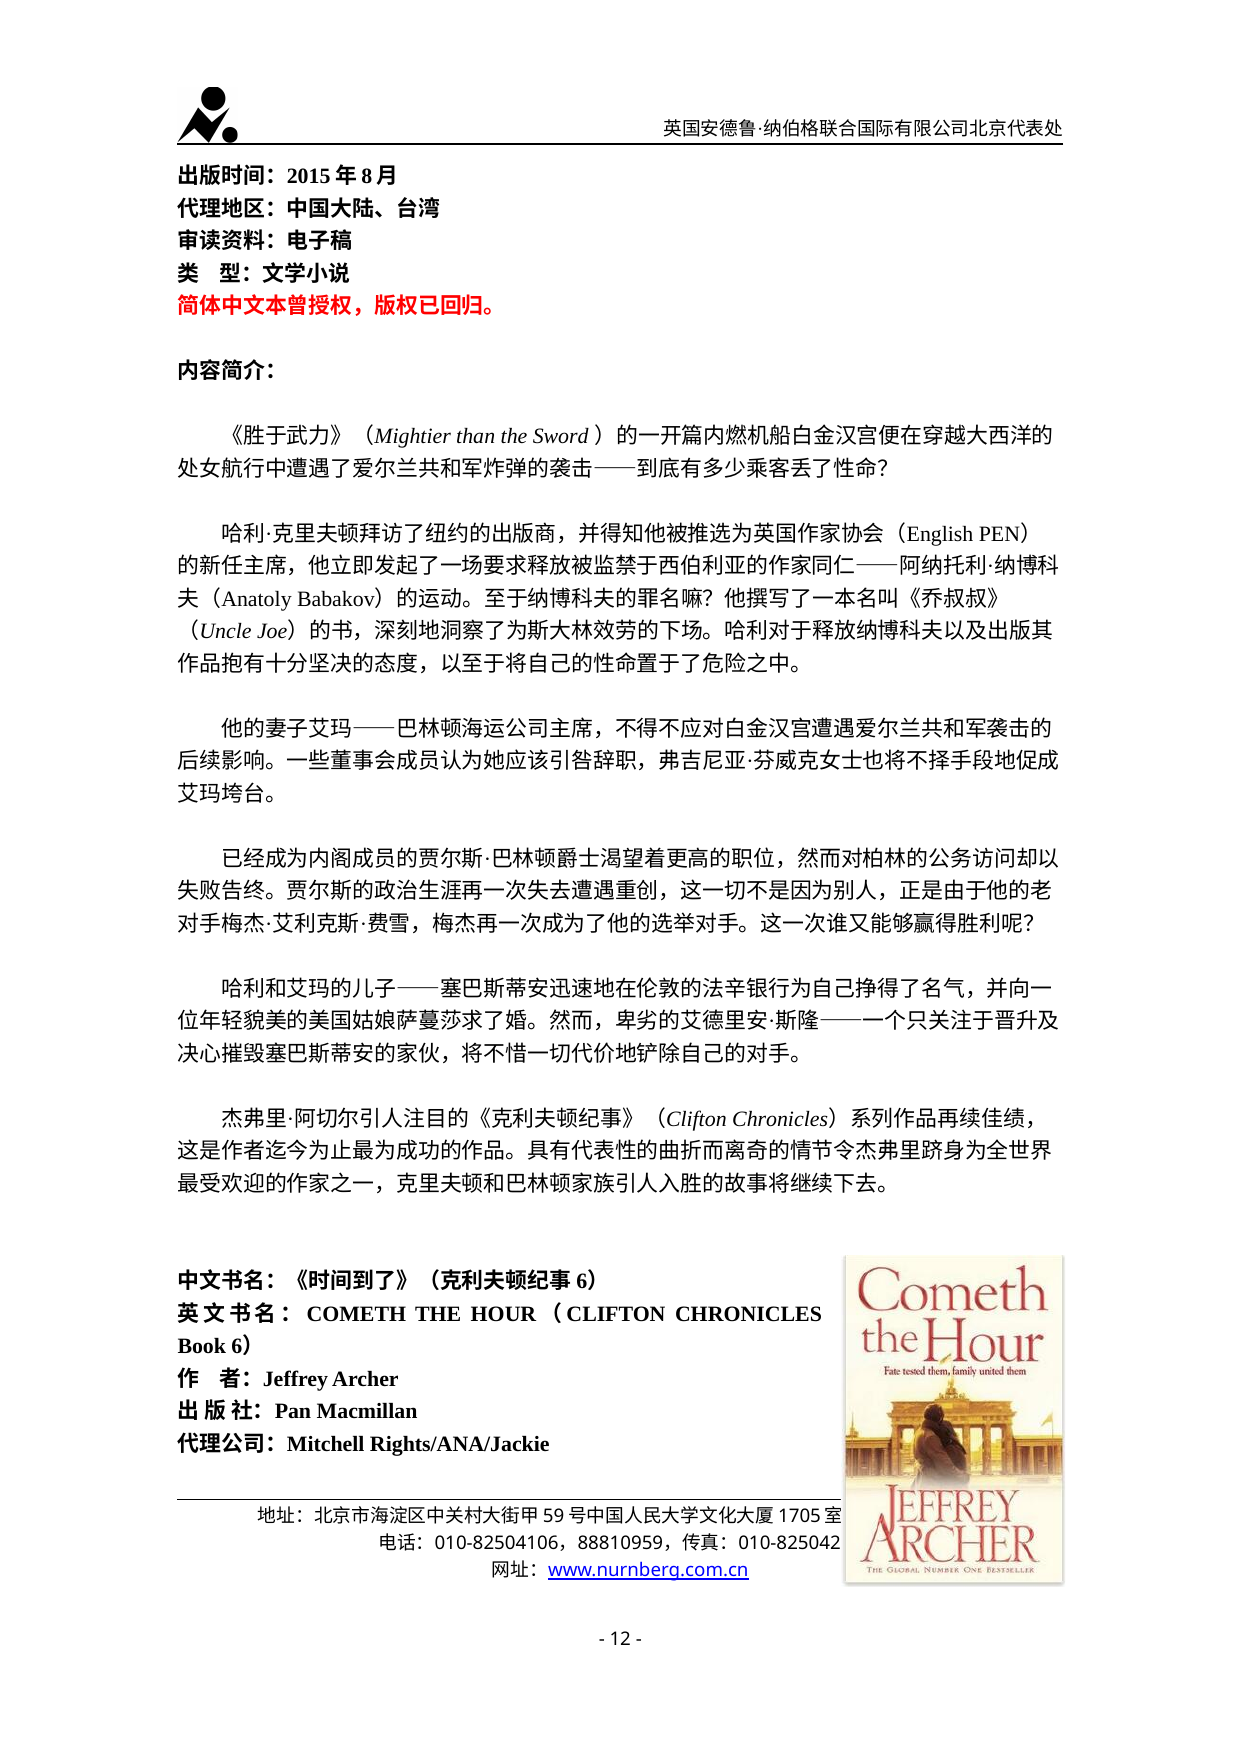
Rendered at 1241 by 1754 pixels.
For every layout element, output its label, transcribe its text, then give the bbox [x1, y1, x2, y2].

text 他的妻子艾玛——巴林顿海运公司主席，不得不应对白金汉宫遭遇爱尔兰共和军袭击的后续影响。一些董事会成员认为她应该引咎辞职，弗吉尼亚·芬威克女士也将不择手段地促成艾玛垮台。 [177, 710, 1063, 808]
text 内容简介： [177, 353, 1063, 385]
text 哈利和艾玛的儿子——塞巴斯蒂安迅速地在伦敦的法辛银行为自己挣得了名气，并向一位年轻貌美的美国姑娘萨蔓莎求了婚。然而，卑劣的艾德里安·斯隆——一个只关注于晋升及决心摧毁塞巴斯蒂安的家伙，将不惜一切代价地铲除自己的对手。 [177, 970, 1063, 1068]
text 英文书名：COMETH THE HOUR（CLIFTON CHRONICLES Book 6） [177, 1295, 840, 1360]
text 《胜于武力》（Mightier than the Sword ）的一开篇内燃机船白金汉宫便在穿越大西洋的处女航行中遭遇了爱尔兰共和军炸弹的袭击——到底有多少乘客丢了性命？ [177, 418, 1063, 483]
text 作 者：Jeffrey Archer [177, 1360, 840, 1393]
text 代理公司：Mitchell Rights/ANA/Jackie [177, 1425, 840, 1458]
text 代理地区：中国大陆、台湾 [177, 190, 1063, 223]
text 审读资料：电子稿 [177, 223, 1063, 255]
picture [177, 87, 238, 143]
text 出版时间：2015年8月 [177, 158, 1063, 190]
text 杰弗里·阿切尔引人注目的《克利夫顿纪事》（Clifton Chronicles）系列作品再续佳绩，这是作者迄今为止最为成功的作品。具有代表性的曲折而离奇的情节令杰弗里跻身为全世界最受欢迎的作家之一，克里夫顿和巴林顿家族引人入胜的故事将继续下去。 [177, 1100, 1063, 1198]
text 已经成为内阁成员的贾尔斯·巴林顿爵士渴望着更高的职位，然而对柏林的公务访问却以失败告终。贾尔斯的政治生涯再一次失去遭遇重创，这一切不是因为别人，正是由于他的老对手梅杰·艾利克斯·费雪，梅杰再一次成为了他的选举对手。这一次谁又能够赢得胜利呢？ [177, 840, 1063, 938]
text 哈利·克里夫顿拜访了纽约的出版商，并得知他被推选为英国作家协会（English PEN）的新任主席，他立即发起了一场要求释放被监禁于西伯利亚的作家同仁——阿纳托利·纳博科夫（Anatoly Babakov）的运动。至于纳博科夫的罪名嘛？他撰写了一本名叫《乔叔叔》（Uncle Joe）的书，深刻地洞察了为斯大林效劳的下场。哈利对于释放纳博科夫以及出版其作品抱有十分坚决的态度，以至于将自己的性命置于了危险之中。 [177, 515, 1063, 678]
text 简体中文本曾授权，版权已回归。 [177, 288, 1063, 320]
text 中文书名：《时间到了》（克利夫顿纪事 6） [177, 1263, 840, 1295]
picture [840, 1255, 1066, 1587]
text 类 型：文学小说 [177, 255, 1063, 288]
text 出 版 社：Pan Macmillan [177, 1393, 840, 1425]
